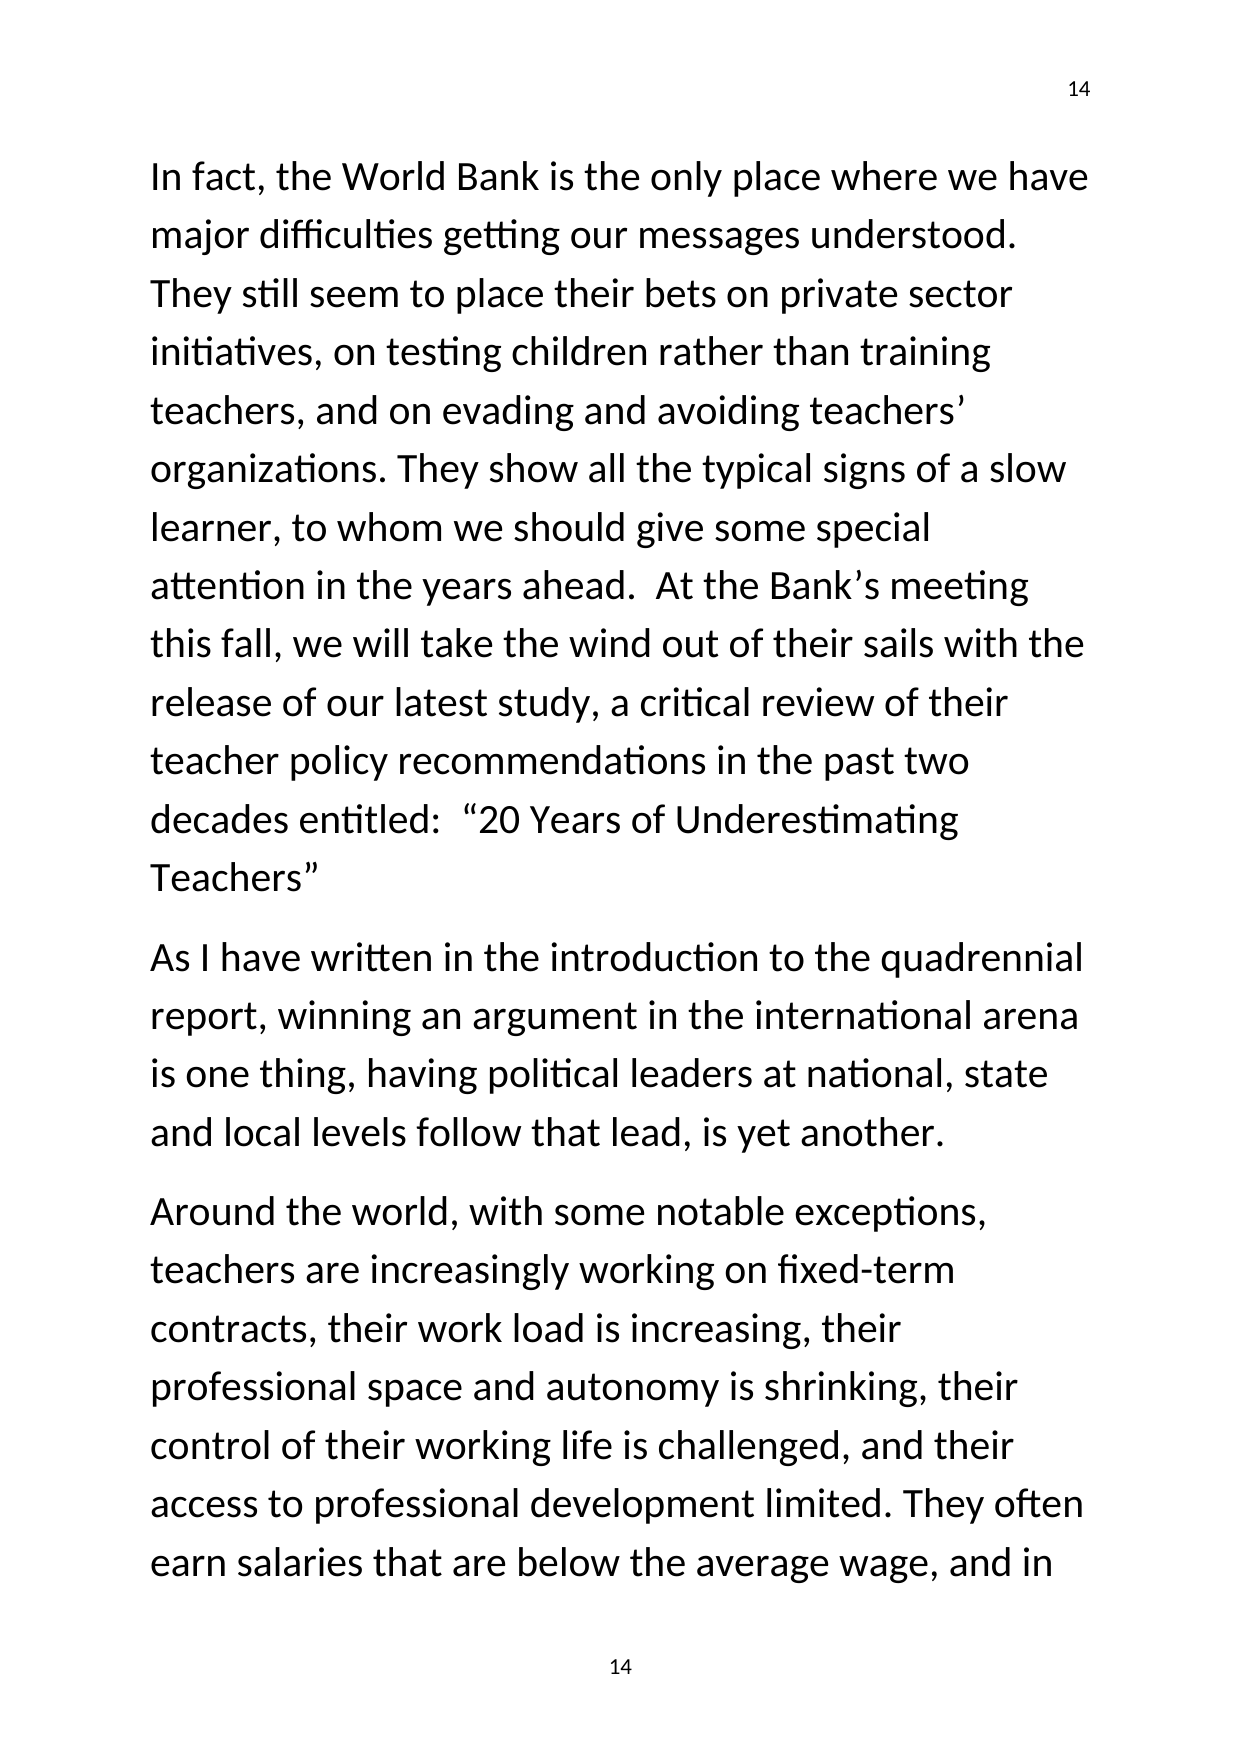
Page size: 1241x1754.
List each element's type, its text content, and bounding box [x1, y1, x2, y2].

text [150, 1185, 1090, 1587]
text As I have written in the introduction to the quadrennial report, winning an argument in the international arena is one thing, having political leaders at national, state and local levels follow that lead, is yet another. [150, 931, 1090, 1157]
text In fact, the World Bank is the only place where we have major difficulties getting our messages understood. They still seem to place their bets on private sector initiatives, on testing children rather than training teachers, and on evading and avoiding teachers’ organizations. They show all the typical signs of a slow learner, to whom we should give some special attention in the years ahead. At the Bank’s meeting this fall, we will take the wind out of their sails with the release of our latest study, a critical review of their teacher policy recommendations in the past two decades entitled: “20 Years of Underestimating Teachers” [150, 150, 1090, 902]
